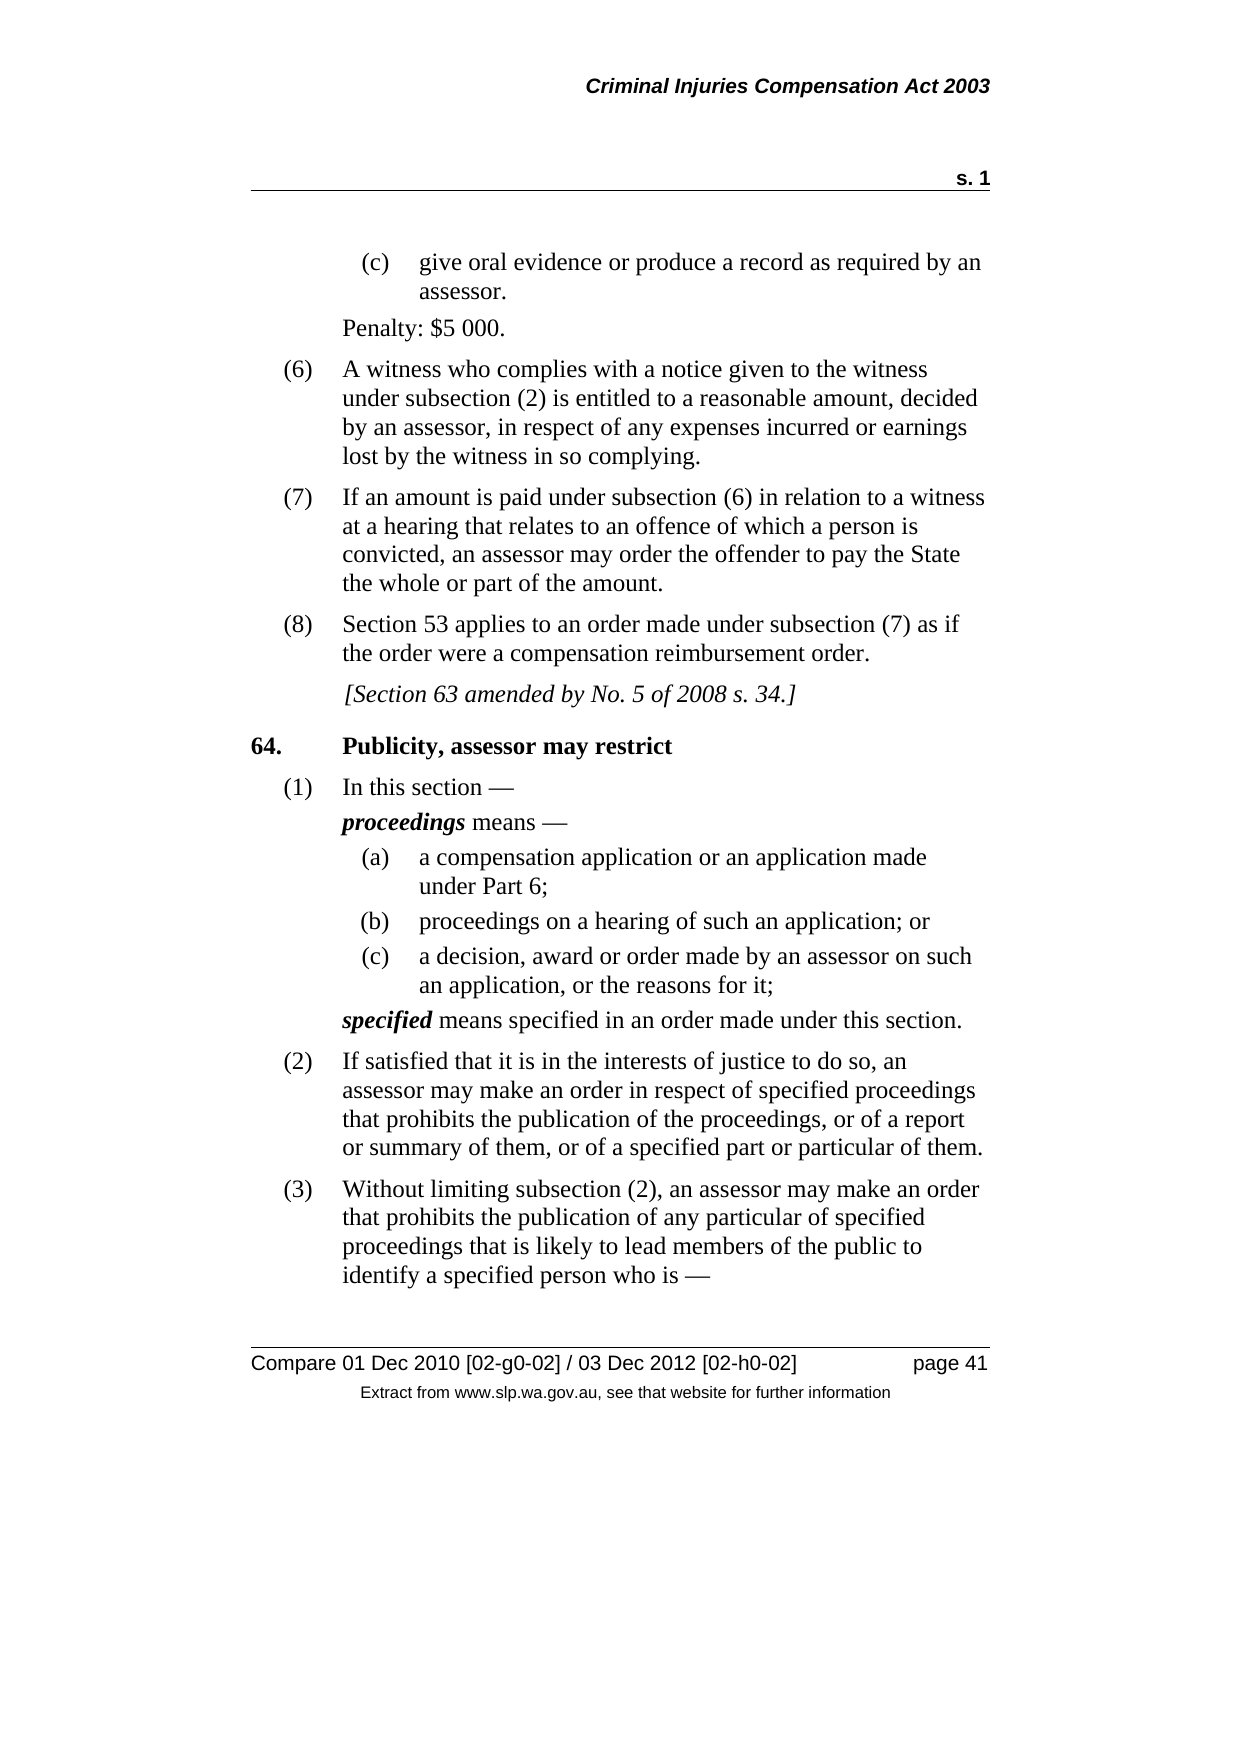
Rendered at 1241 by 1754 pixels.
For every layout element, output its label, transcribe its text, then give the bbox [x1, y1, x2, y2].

text (c) a decision, award or order made by an assessor on such an application, or the reasons for it; [251, 941, 990, 999]
text (2) If satisfied that it is in the interests of justice to do so, an assessor may make an order in respect of specified proceedings that prohibits the publication of the proceedings, or of a report or summary of them, or of a specified part or particular of them. [251, 1046, 990, 1161]
subtitle 64. Publicity, assessor may restrict [251, 731, 990, 760]
text (6) A witness who complies with a notice given to the witness under subsection (2) is entitled to a reasonable amount, decided by an assessor, in respect of any expenses incurred or earnings lost by the witness in so complying. [251, 354, 990, 469]
text Penalty: $5 000. [251, 313, 990, 342]
text (b) proceedings on a hearing of such an application; or [251, 906, 990, 935]
text (3) Without limiting subsection (2), an assessor may make an order that prohibits the publication of any particular of specified proceedings that is likely to lead members of the public to identify a specified person who is — [251, 1174, 990, 1289]
text proceedings means — [251, 807, 990, 836]
text specified means specified in an order made under this section. [251, 1005, 990, 1034]
text (a) a compensation application or an application made under Part 6; [251, 842, 990, 900]
text (8) Section 53 applies to an order made under subsection (7) as if the order were a compensation reimbursement order. [251, 609, 990, 667]
text (7) If an amount is paid under subsection (6) in relation to a witness at a hearing that relates to an offence of which a person is convicted, an assessor may order the offender to pay the State the whole or part of the amount. [251, 482, 990, 597]
text [Section 63 amended by No. 5 of 2008 s. 34.] [251, 679, 990, 708]
text (c) give oral evidence or produce a record as required by an assessor. [251, 247, 990, 305]
text (1) In this section — [251, 772, 990, 801]
